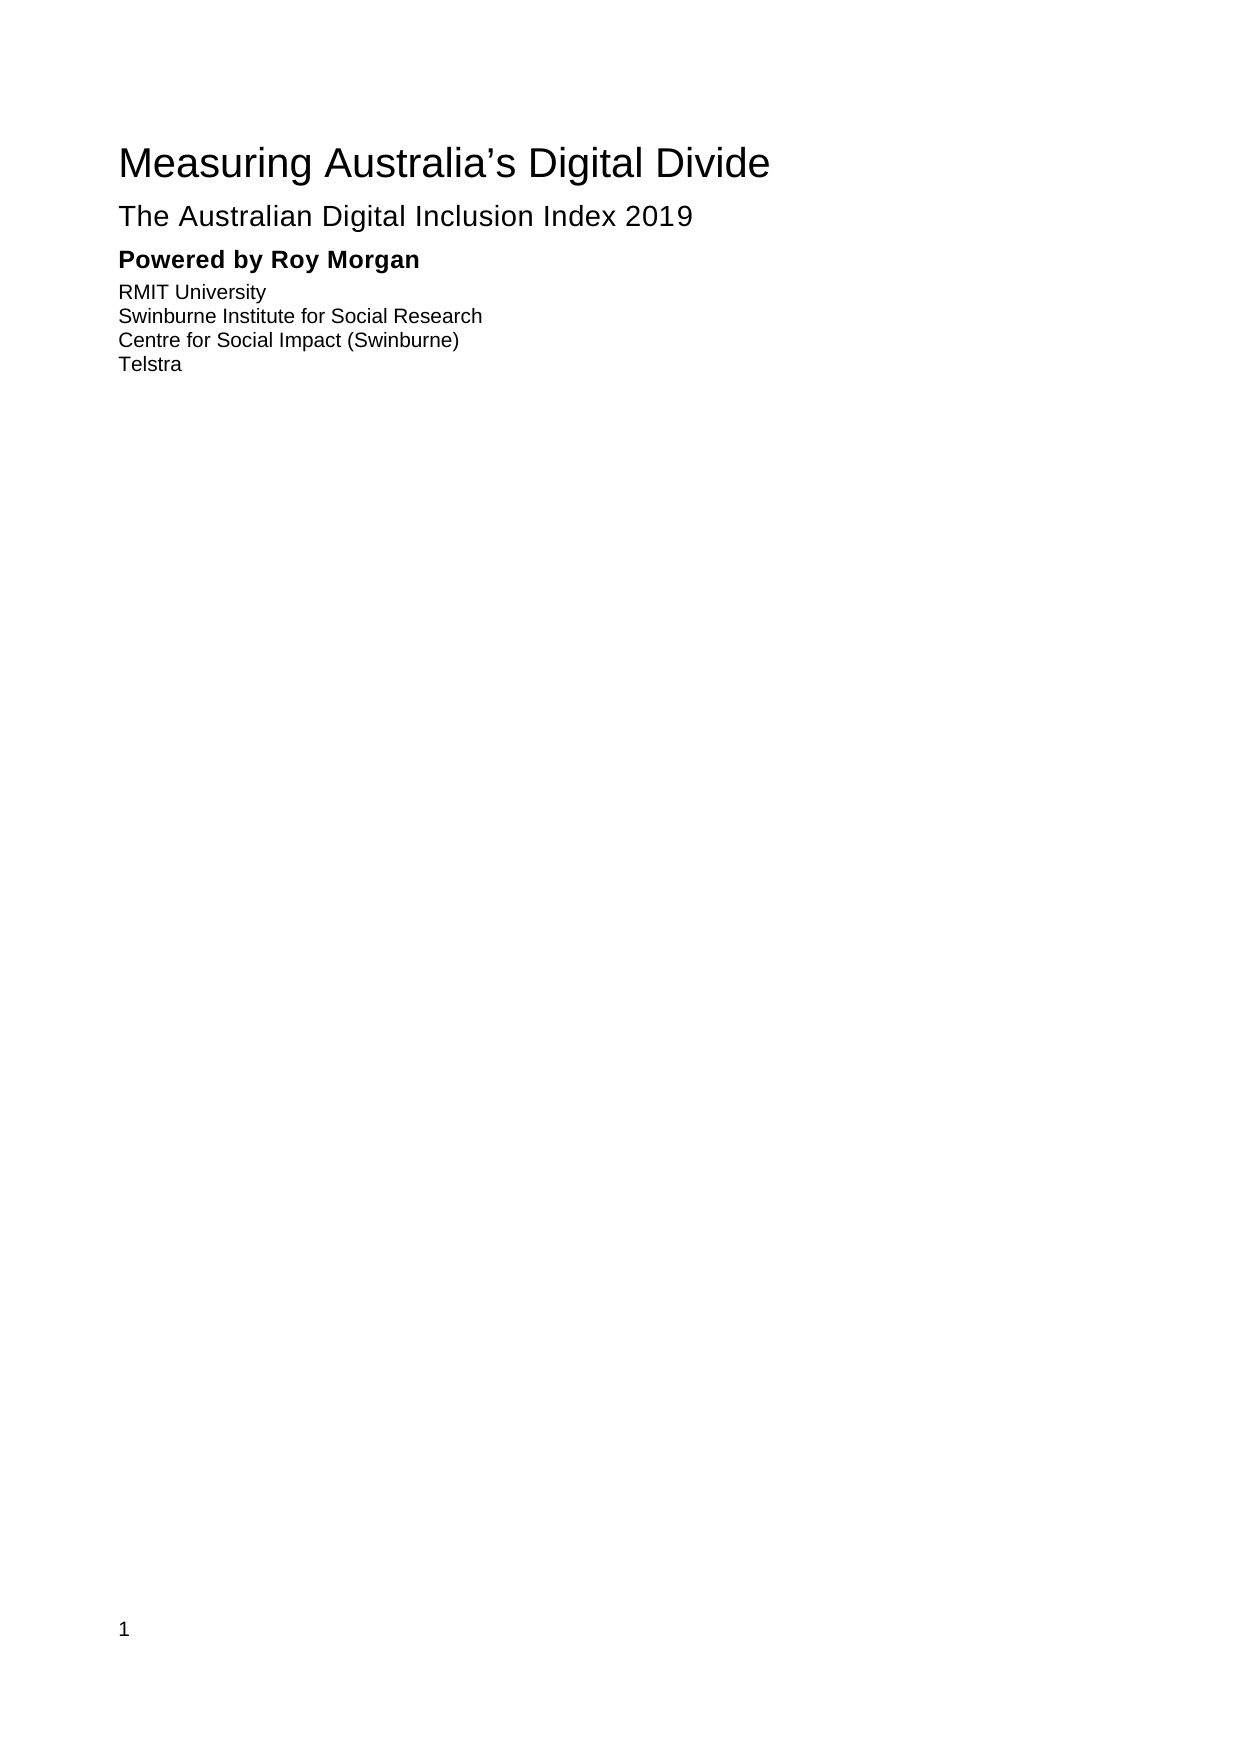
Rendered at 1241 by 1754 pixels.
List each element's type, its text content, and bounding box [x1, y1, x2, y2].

subtitle The Australian Digital Inclusion Index 2019 [118, 199, 1122, 233]
subtitle Powered by Roy Morgan [118, 245, 1122, 274]
subtitle Measuring Australia’s Digital Divide [118, 139, 1122, 187]
text RMIT University Swinburne Institute for Social Research Centre for Social Impact (Swinburne) Telstra [118, 280, 1122, 376]
